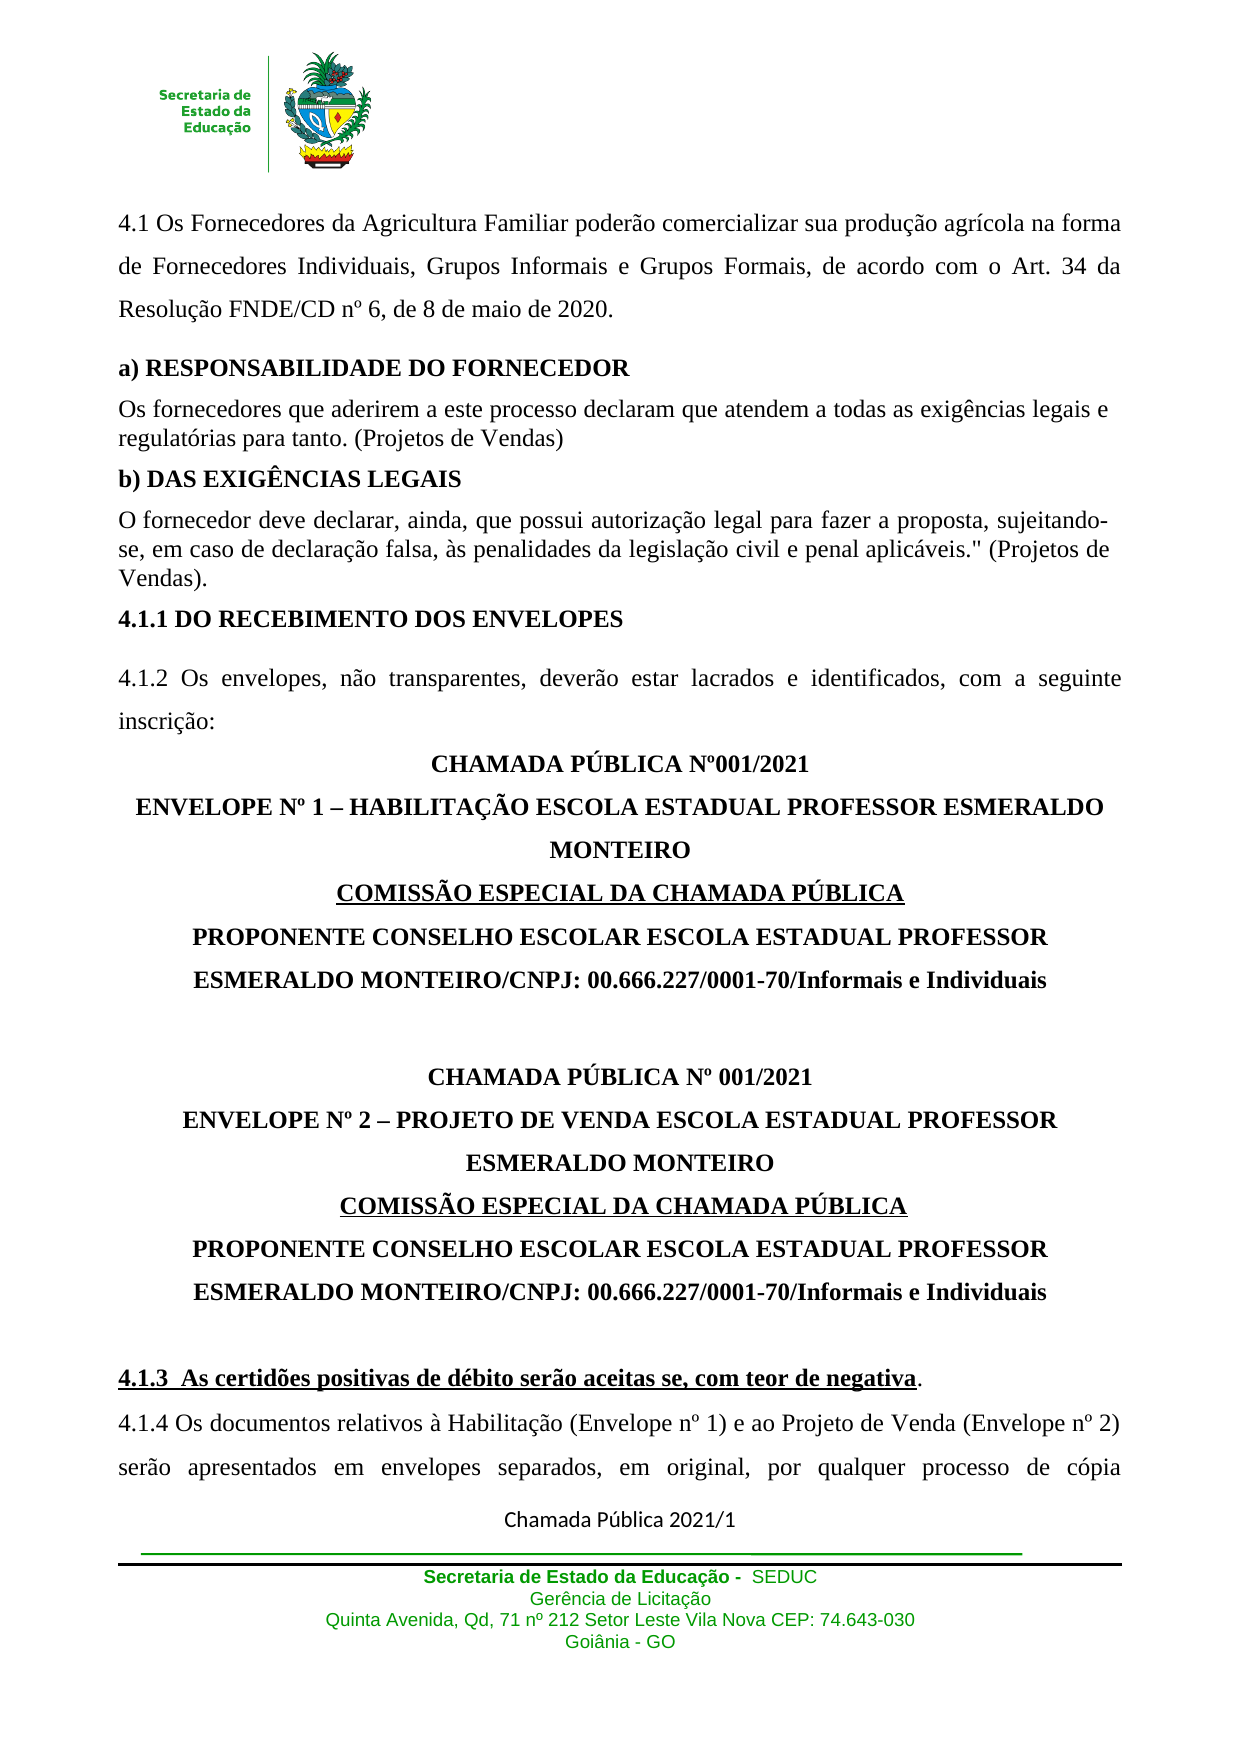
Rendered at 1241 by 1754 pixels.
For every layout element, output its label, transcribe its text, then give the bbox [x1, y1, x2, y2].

text 4.1.1 DO RECEBIMENTO DOS ENVELOPES [118, 604, 1122, 633]
text 4.1 Os Fornecedores da Agricultura Familiar poderão comercializar sua produção agrícola na forma de Fornecedores Individuais, Grupos Informais e Grupos Formais, de acordo com o Art. 34 da Resolução FNDE/CD nº 6, de 8 de maio de 2020. [118, 208, 1122, 323]
text COMISSÃO ESPECIAL DA CHAMADA PÚBLICA [118, 878, 1122, 907]
text ENVELOPE Nº 2 – PROJETO DE VENDA ESCOLA ESTADUAL PROFESSOR ESMERALDO MONTEIRO [118, 1105, 1122, 1177]
text 4.1.2 Os envelopes, não transparentes, deverão estar lacrados e identificados, com a seguinte inscrição: [118, 663, 1122, 735]
text CHAMADA PÚBLICA Nº 001/2021 [118, 1062, 1122, 1090]
text ENVELOPE Nº 1 – HABILITAÇÃO ESCOLA ESTADUAL PROFESSOR ESMERALDO MONTEIRO [118, 792, 1122, 864]
text b) DAS EXIGÊNCIAS LEGAIS [118, 464, 1110, 493]
text O fornecedor deve declarar, ainda, que possui autorização legal para fazer a proposta, sujeitando-se, em caso de declaração falsa, às penalidades da legislação civil e penal aplicáveis." (Projetos de Vendas). [118, 505, 1110, 592]
text COMISSÃO ESPECIAL DA CHAMADA PÚBLICA [118, 1191, 1122, 1220]
text PROPONENTE CONSELHO ESCOLAR ESCOLA ESTADUAL PROFESSOR ESMERALDO MONTEIRO/CNPJ: 00.666.227/0001-70/Informais e Individuais [118, 922, 1122, 993]
text a) RESPONSABILIDADE DO FORNECEDOR [118, 353, 1110, 382]
text CHAMADA PÚBLICA Nº001/2021 [118, 749, 1122, 778]
text Os fornecedores que aderirem a este processo declaram que atendem a todas as exigências legais e regulatórias para tanto. (Projetos de Vendas) [118, 394, 1110, 452]
text 4.1.3 As certidões positivas de débito serão aceitas se, com teor de negativa. [118, 1363, 1122, 1392]
text PROPONENTE CONSELHO ESCOLAR ESCOLA ESTADUAL PROFESSOR ESMERALDO MONTEIRO/CNPJ: 00.666.227/0001-70/Informais e Individuais [118, 1234, 1122, 1306]
picture [118, 44, 412, 180]
